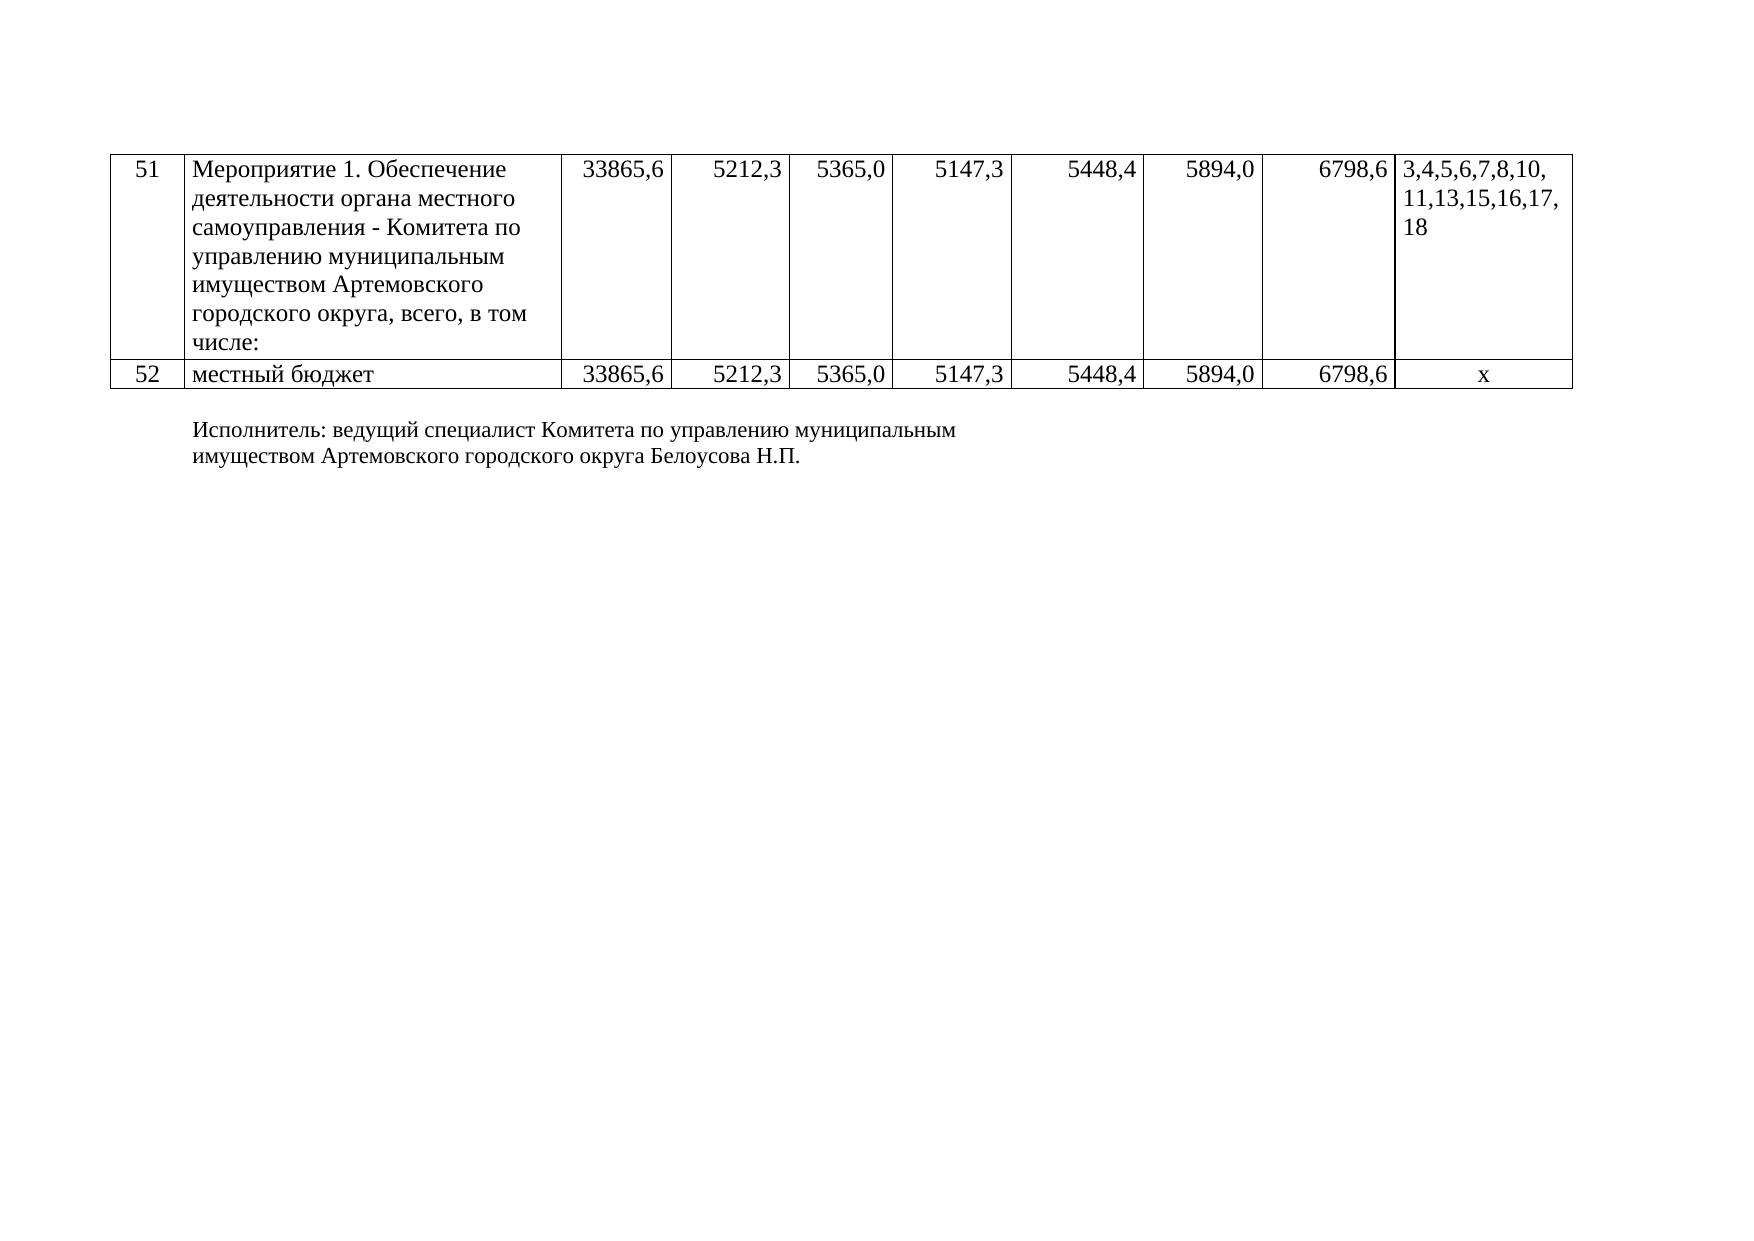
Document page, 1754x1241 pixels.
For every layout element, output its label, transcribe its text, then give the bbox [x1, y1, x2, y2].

table_cell 5894,0 [1144, 155, 1262, 358]
table_cell 5147,3 [893, 360, 1011, 388]
table_cell Мероприятие 1. Обеспечение деятельности органа местного самоуправления - Комитета по управлению муниципальным имуществом Артемовского городского округа, всего, в том числе: [185, 155, 561, 358]
table_cell 3,4,5,6,7,8,10, 11,13,15,16,17,18 [1396, 155, 1572, 358]
table_cell местный бюджет [185, 360, 561, 388]
text Исполнитель: ведущий специалист Комитета по управлению муниципальным [118, 416, 1621, 442]
table_cell 5365,0 [790, 155, 892, 358]
table_cell 5448,4 [1012, 360, 1143, 388]
table_cell 6798,6 [1263, 360, 1394, 388]
table_cell 5212,3 [672, 155, 789, 358]
table_cell 5894,0 [1144, 360, 1262, 388]
table_cell 52 [111, 360, 184, 388]
table_cell 5212,3 [672, 360, 789, 388]
table_cell 6798,6 [1263, 155, 1394, 358]
table_cell 5448,4 [1012, 155, 1143, 358]
table_cell 5147,3 [893, 155, 1011, 358]
table_cell х [1396, 360, 1572, 388]
table_cell 51 [111, 155, 184, 358]
table_cell 5365,0 [790, 360, 892, 388]
table_cell 33865,6 [562, 155, 671, 358]
text имуществом Артемовского городского округа Белоусова Н.П. [118, 442, 1621, 468]
table_cell 33865,6 [562, 360, 671, 388]
